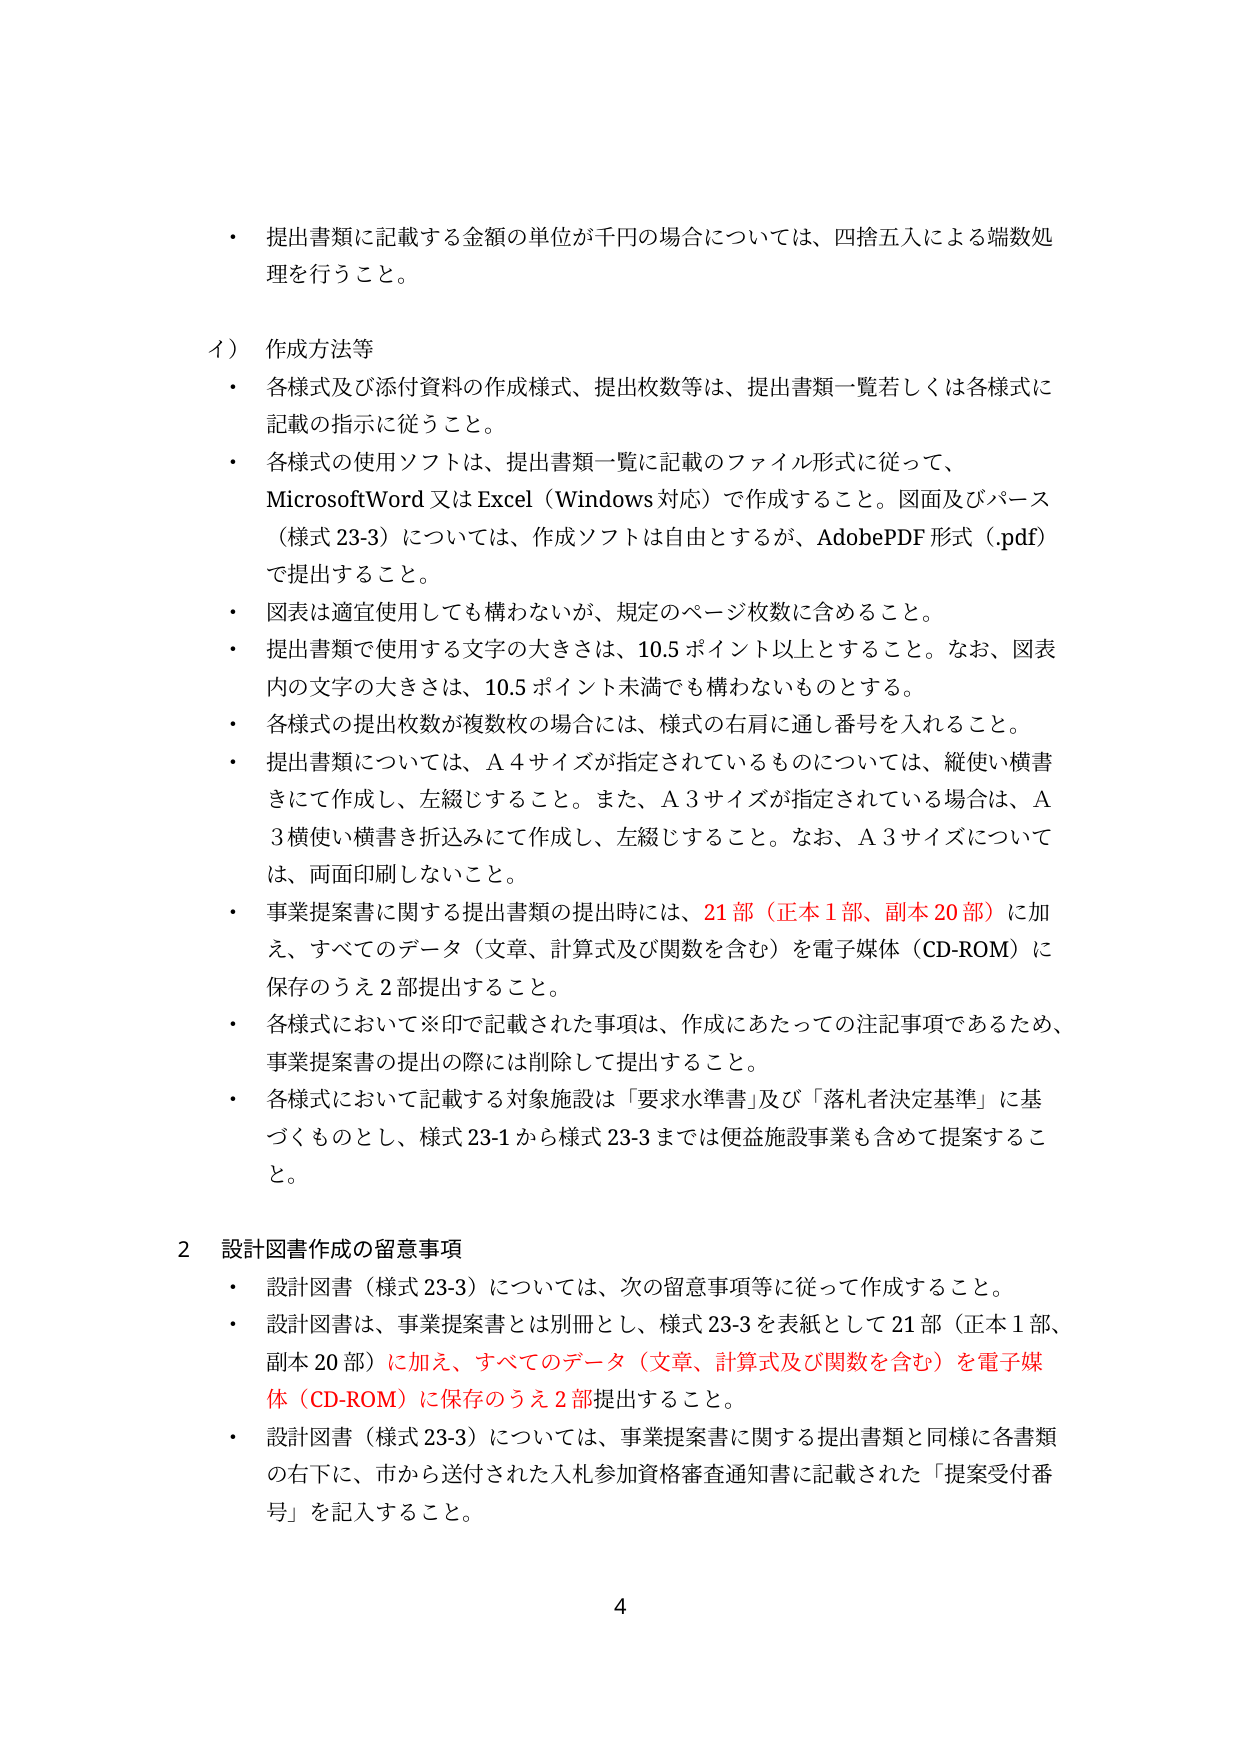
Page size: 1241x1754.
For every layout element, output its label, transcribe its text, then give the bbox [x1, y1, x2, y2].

list 各様式の提出枚数が複数枚の場合には、様式の右肩に通し番号を入れること。 [222, 704, 1063, 742]
list 提出書類で使用する文字の大きさは、10.5ポイント以上とすること。なお、図表内の文字の大きさは、10.5ポイント未満でも構わないものとする。 [222, 629, 1063, 704]
list 各様式の使用ソフトは、提出書類一覧に記載のファイル形式に従って、MicrosoftWord又はExcel（Windows対応）で作成すること。図面及びパース（様式23-3）については、作成ソフトは自由とするが、AdobePDF形式（.pdf）で提出すること。 [222, 442, 1063, 592]
list 各様式において※印で記載された事項は、作成にあたっての注記事項であるため、事業提案書の提出の際には削除して提出すること。 [222, 1004, 1063, 1079]
list 図表は適宜使用しても構わないが、規定のページ枚数に含めること。 [222, 592, 1063, 629]
list 各様式において記載する対象施設は「要求水準書｣及び「落札者決定基準」に基づくものとし、様式23-1から様式23-3までは便益施設事業も含めて提案すること。 [222, 1079, 1063, 1192]
list 提出書類に記載する金額の単位が千円の場合については、四捨五入による端数処理を行うこと。 [222, 217, 1063, 292]
list 提出書類については、Ａ４サイズが指定されているものについては、縦使い横書きにて作成し、左綴じすること。また、Ａ３サイズが指定されている場合は、Ａ３横使い横書き折込みにて作成し、左綴じすること。なお、Ａ３サイズについては、両面印刷しないこと。 [222, 742, 1063, 892]
subtitle 設計図書作成の留意事項 [177, 1229, 1063, 1267]
list 設計図書は、事業提案書とは別冊とし、様式23-3を表紙として21部（正本１部、副本20部）に加え、すべてのデータ（文章、計算式及び関数を含む）を電子媒体（CD-ROM）に保存のうえ2部提出すること。 [222, 1304, 1063, 1417]
list 設計図書（様式23-3）については、事業提案書に関する提出書類と同様に各書類の右下に、市から送付された入札参加資格審査通知書に記載された「提案受付番号」を記入すること。 [222, 1417, 1063, 1529]
list 設計図書（様式23-3）については、次の留意事項等に従って作成すること。 [222, 1267, 1063, 1304]
list 事業提案書に関する提出書類の提出時には、21部（正本１部、副本20部）に加え、すべてのデータ（文章、計算式及び関数を含む）を電子媒体（CD-ROM）に保存のうえ2部提出すること。 [222, 892, 1063, 1004]
subtitle 作成方法等 [207, 329, 1063, 367]
list 各様式及び添付資料の作成様式、提出枚数等は、提出書類一覧若しくは各様式に記載の指示に従うこと。 [222, 367, 1063, 442]
